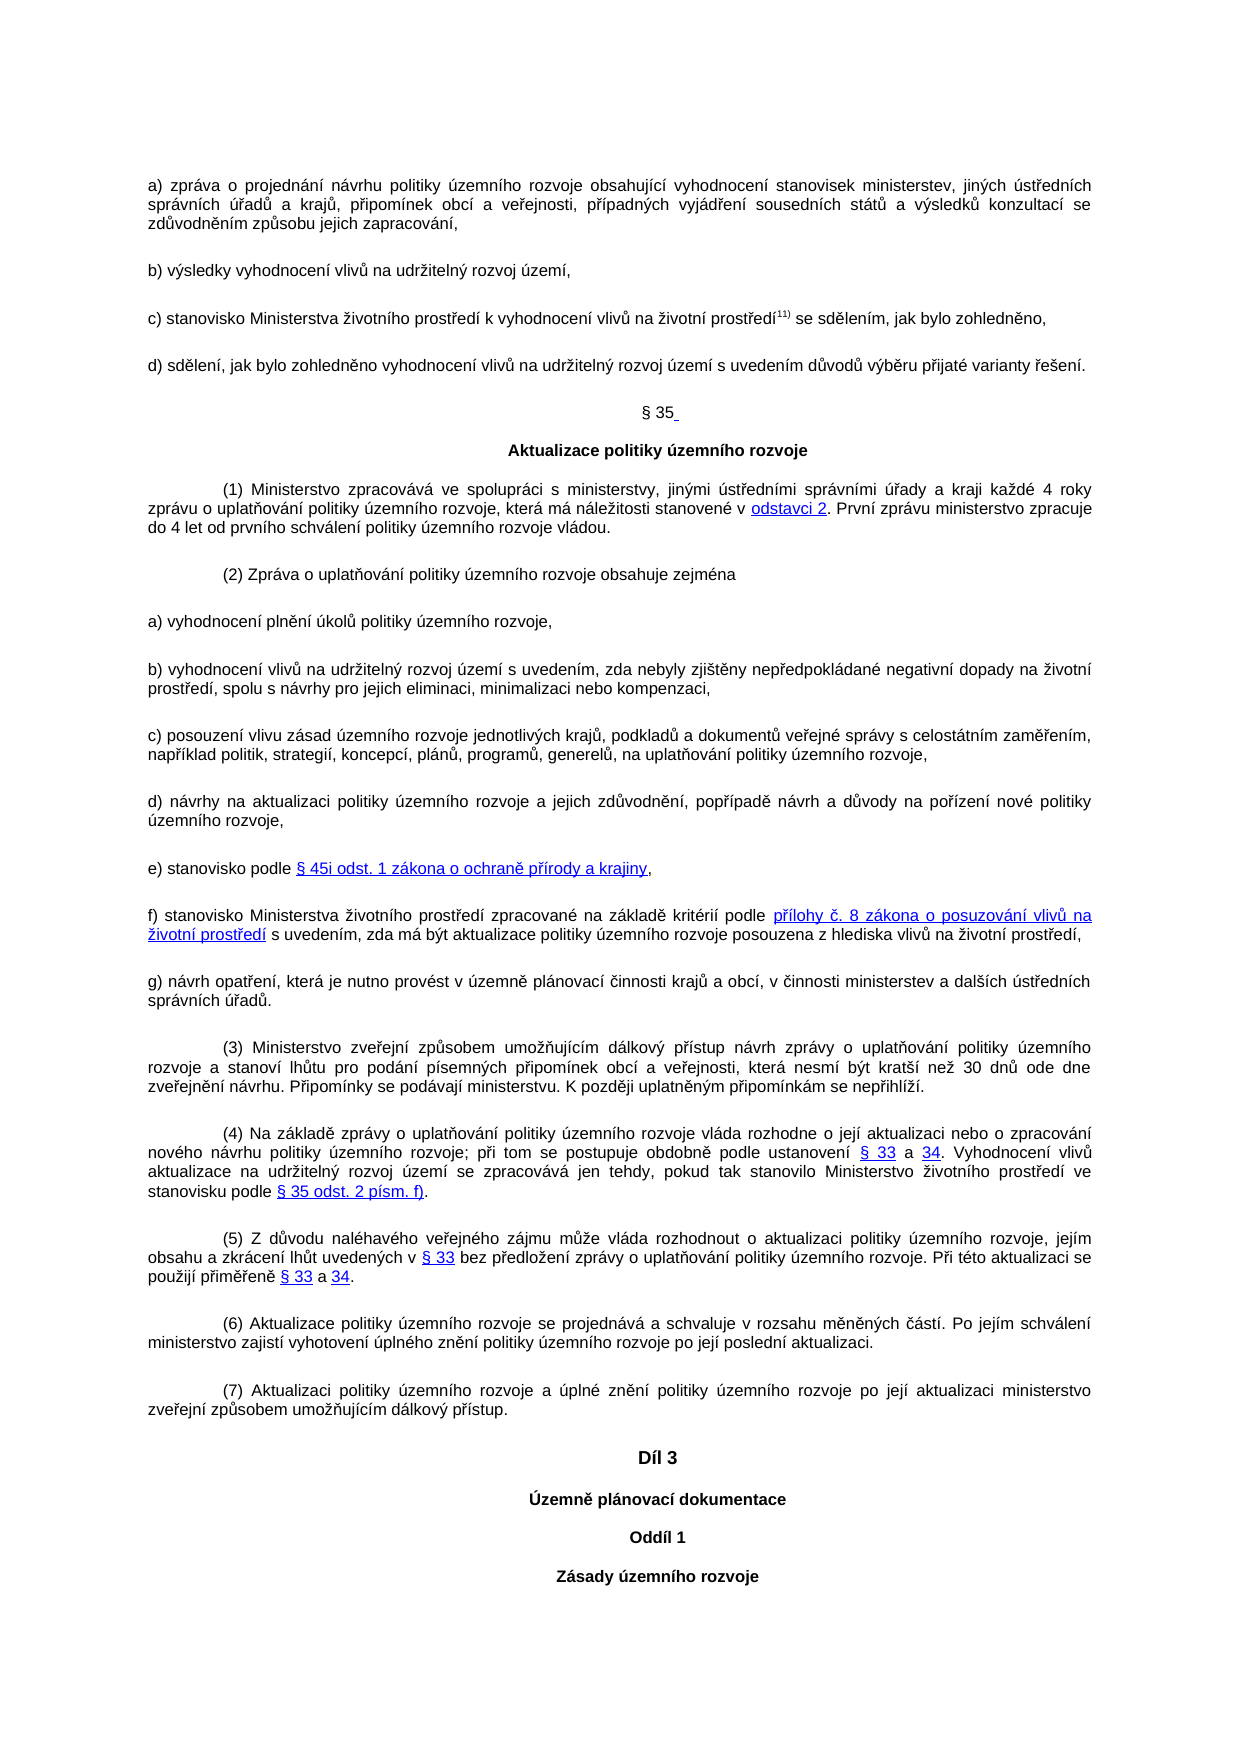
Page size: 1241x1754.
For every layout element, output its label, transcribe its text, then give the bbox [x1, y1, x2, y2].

text c) posouzení vlivu zásad územního rozvoje jednotlivých krajů, podkladů a dokumentů veřejné správy s celostátním zaměřením, například politik, strategií, koncepcí, plánů, programů, generelů, na uplatňování politiky územního rozvoje, [148, 726, 1092, 764]
text Díl 3 [148, 1447, 1092, 1468]
text e) stanovisko podle § 45i odst. 1 zákona o ochraně přírody a krajiny, [148, 858, 1092, 878]
text (6) Aktualizace politiky územního rozvoje se projednává a schvaluje v rozsahu měněných částí. Po jejím schválení ministerstvo zajistí vyhotovení úplného znění politiky územního rozvoje po její poslední aktualizaci. [148, 1314, 1092, 1352]
text c) stanovisko Ministerstva životního prostředí k vyhodnocení vlivů na životní prostředí11) se sdělením, jak bylo zohledněno, [148, 308, 1092, 328]
text (3) Ministerstvo zveřejní způsobem umožňujícím dálkový přístup návrh zprávy o uplatňování politiky územního rozvoje a stanoví lhůtu pro podání písemných připomínek obcí a veřejnosti, která nesmí být kratší než 30 dnů ode dne zveřejnění návrhu. Připomínky se podávají ministerstvu. K později uplatněným připomínkám se nepřihlíží. [148, 1038, 1092, 1096]
text Oddíl 1 [148, 1528, 1092, 1547]
text d) návrhy na aktualizaci politiky územního rozvoje a jejich zdůvodnění, popřípadě návrh a důvody na pořízení nové politiky územního rozvoje, [148, 792, 1092, 830]
text (7) Aktualizaci politiky územního rozvoje a úplné znění politiky územního rozvoje po její aktualizaci ministerstvo zveřejní způsobem umožňujícím dálkový přístup. [148, 1380, 1092, 1419]
text Územně plánovací dokumentace [148, 1490, 1092, 1509]
text d) sdělení, jak bylo zohledněno vyhodnocení vlivů na udržitelný rozvoj území s uvedením důvodů výběru přijaté varianty řešení. [148, 356, 1092, 375]
text (1) Ministerstvo zpracovává ve spolupráci s ministerstvy, jinými ústředními správními úřady a kraji každé 4 roky zprávu o uplatňování politiky územního rozvoje, která má náležitosti stanovené v odstavci 2. První zprávu ministerstvo zpracuje do 4 let od prvního schválení politiky územního rozvoje vládou. [148, 479, 1092, 537]
text f) stanovisko Ministerstva životního prostředí zpracované na základě kritérií podle přílohy č. 8 zákona o posuzování vlivů na životní prostředí s uvedením, zda má být aktualizace politiky územního rozvoje posouzena z hlediska vlivů na životní prostředí, [148, 906, 1092, 944]
text g) návrh opatření, která je nutno provést v územně plánovací činnosti krajů a obcí, v činnosti ministerstev a dalších ústředních správních úřadů. [148, 972, 1092, 1010]
text b) vyhodnocení vlivů na udržitelný rozvoj území s uvedením, zda nebyly zjištěny nepředpokládané negativní dopady na životní prostředí, spolu s návrhy pro jejich eliminaci, minimalizaci nebo kompenzaci, [148, 659, 1092, 698]
text Aktualizace politiky územního rozvoje [148, 441, 1092, 460]
text Zásady územního rozvoje [148, 1567, 1092, 1586]
text (5) Z důvodu naléhavého veřejného zájmu může vláda rozhodnout o aktualizaci politiky územního rozvoje, jejím obsahu a zkrácení lhůt uvedených v § 33 bez předložení zprávy o uplatňování politiky územního rozvoje. Při této aktualizaci se použijí přiměřeně § 33 a 34. [148, 1228, 1092, 1286]
text a) zpráva o projednání návrhu politiky územního rozvoje obsahující vyhodnocení stanovisek ministerstev, jiných ústředních správních úřadů a krajů, připomínek obcí a veřejnosti, případných vyjádření sousedních států a výsledků konzultací se zdůvodněním způsobu jejich zapracování, [148, 176, 1092, 233]
text (2) Zpráva o uplatňování politiky územního rozvoje obsahuje zejména [148, 565, 1092, 584]
text b) výsledky vyhodnocení vlivů na udržitelný rozvoj území, [148, 261, 1092, 280]
text (4) Na základě zprávy o uplatňování politiky územního rozvoje vláda rozhodne o její aktualizaci nebo o zpracování nového návrhu politiky územního rozvoje; při tom se postupuje obdobně podle ustanovení § 33 a 34. Vyhodnocení vlivů aktualizace na udržitelný rozvoj území se zpracovává jen tehdy, pokud tak stanovilo Ministerstvo životního prostředí ve stanovisku podle § 35 odst. 2 písm. f). [148, 1124, 1092, 1201]
text a) vyhodnocení plnění úkolů politiky územního rozvoje, [148, 612, 1092, 631]
text § 35 [148, 403, 1092, 422]
